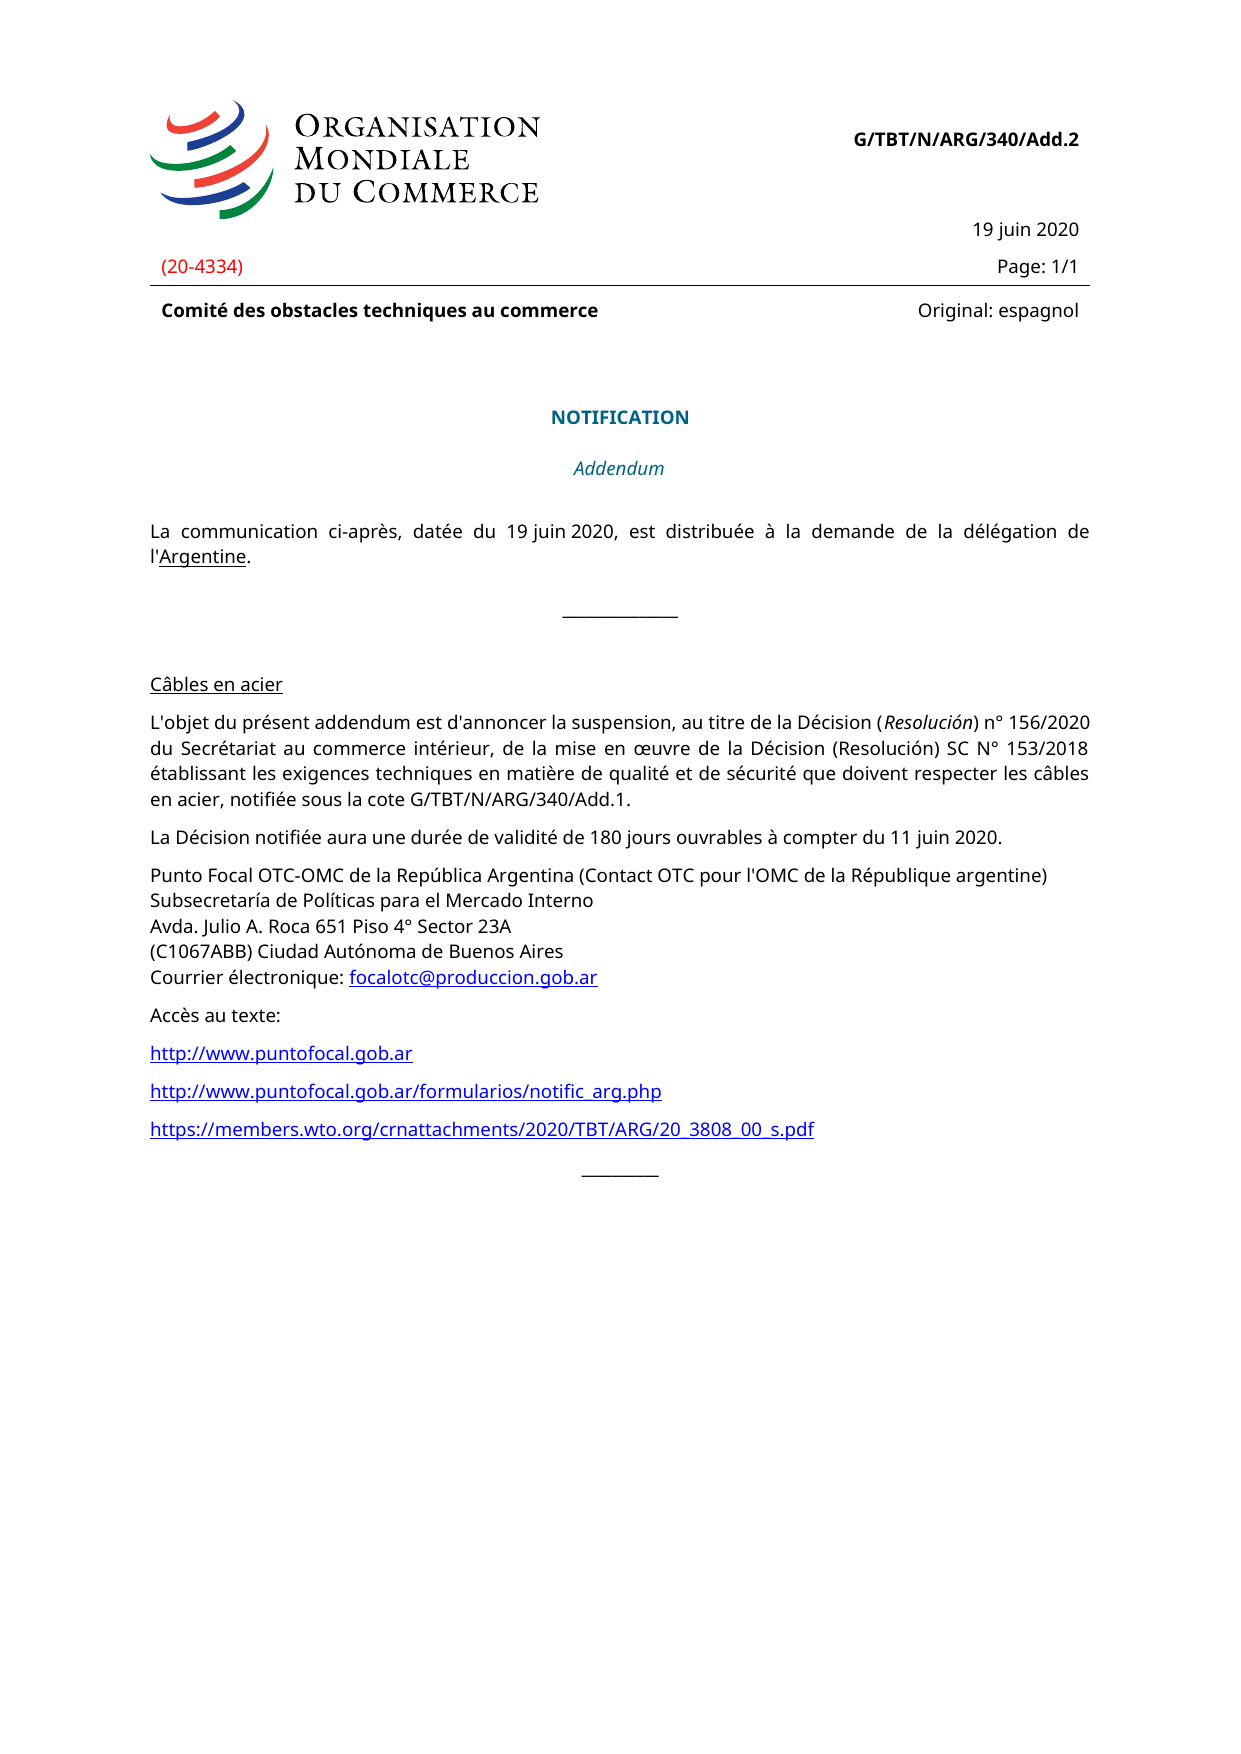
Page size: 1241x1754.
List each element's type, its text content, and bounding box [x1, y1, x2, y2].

text L'objet du présent addendum est d'annoncer la suspension, au titre de la Décision (Resolución) n° 156/2020 du Secrétariat au commerce intérieur, de la mise en œuvre de la Décision (Resolución) SC N° 153/2018 établissant les exigences techniques en matière de qualité et de sécurité que doivent respecter les câbles en acier, notifiée sous la cote G/TBT/N/ARG/340/Add.1. [150, 709, 1090, 811]
text La Décision notifiée aura une durée de validité de 180 jours ouvrables à compter du 11 juin 2020. [150, 824, 1090, 849]
text Câbles en acier [150, 671, 1090, 697]
text La communication ci-après, datée du 19 juin 2020, est distribuée à la demande de la délégation de l'Argentine. [150, 518, 1090, 569]
text Punto Focal OTC-OMC de la República Argentina (Contact OTC pour l'OMC de la République argentine) Subsecretaría de Políticas para el Mercado Interno Avda. Julio A. Roca 651 Piso 4° Sector 23A (C1067ABB) Ciudad Autónoma de Buenos Aires Courrier électronique: focalotc@produccion.gob.ar [150, 862, 1090, 989]
text Accès au texte: [150, 1002, 1090, 1028]
title NOTIFICATION [150, 405, 1090, 430]
text http://www.puntofocal.gob.ar/formularios/notific_arg.php [150, 1078, 1090, 1104]
title Addendum [150, 455, 1090, 481]
text https://members.wto.org/crnattachments/2020/TBT/ARG/20_3808_00_s.pdf [150, 1116, 1090, 1142]
text http://www.puntofocal.gob.ar [150, 1040, 1090, 1066]
text _______________ [150, 595, 1090, 620]
text __________ [150, 1154, 1090, 1180]
